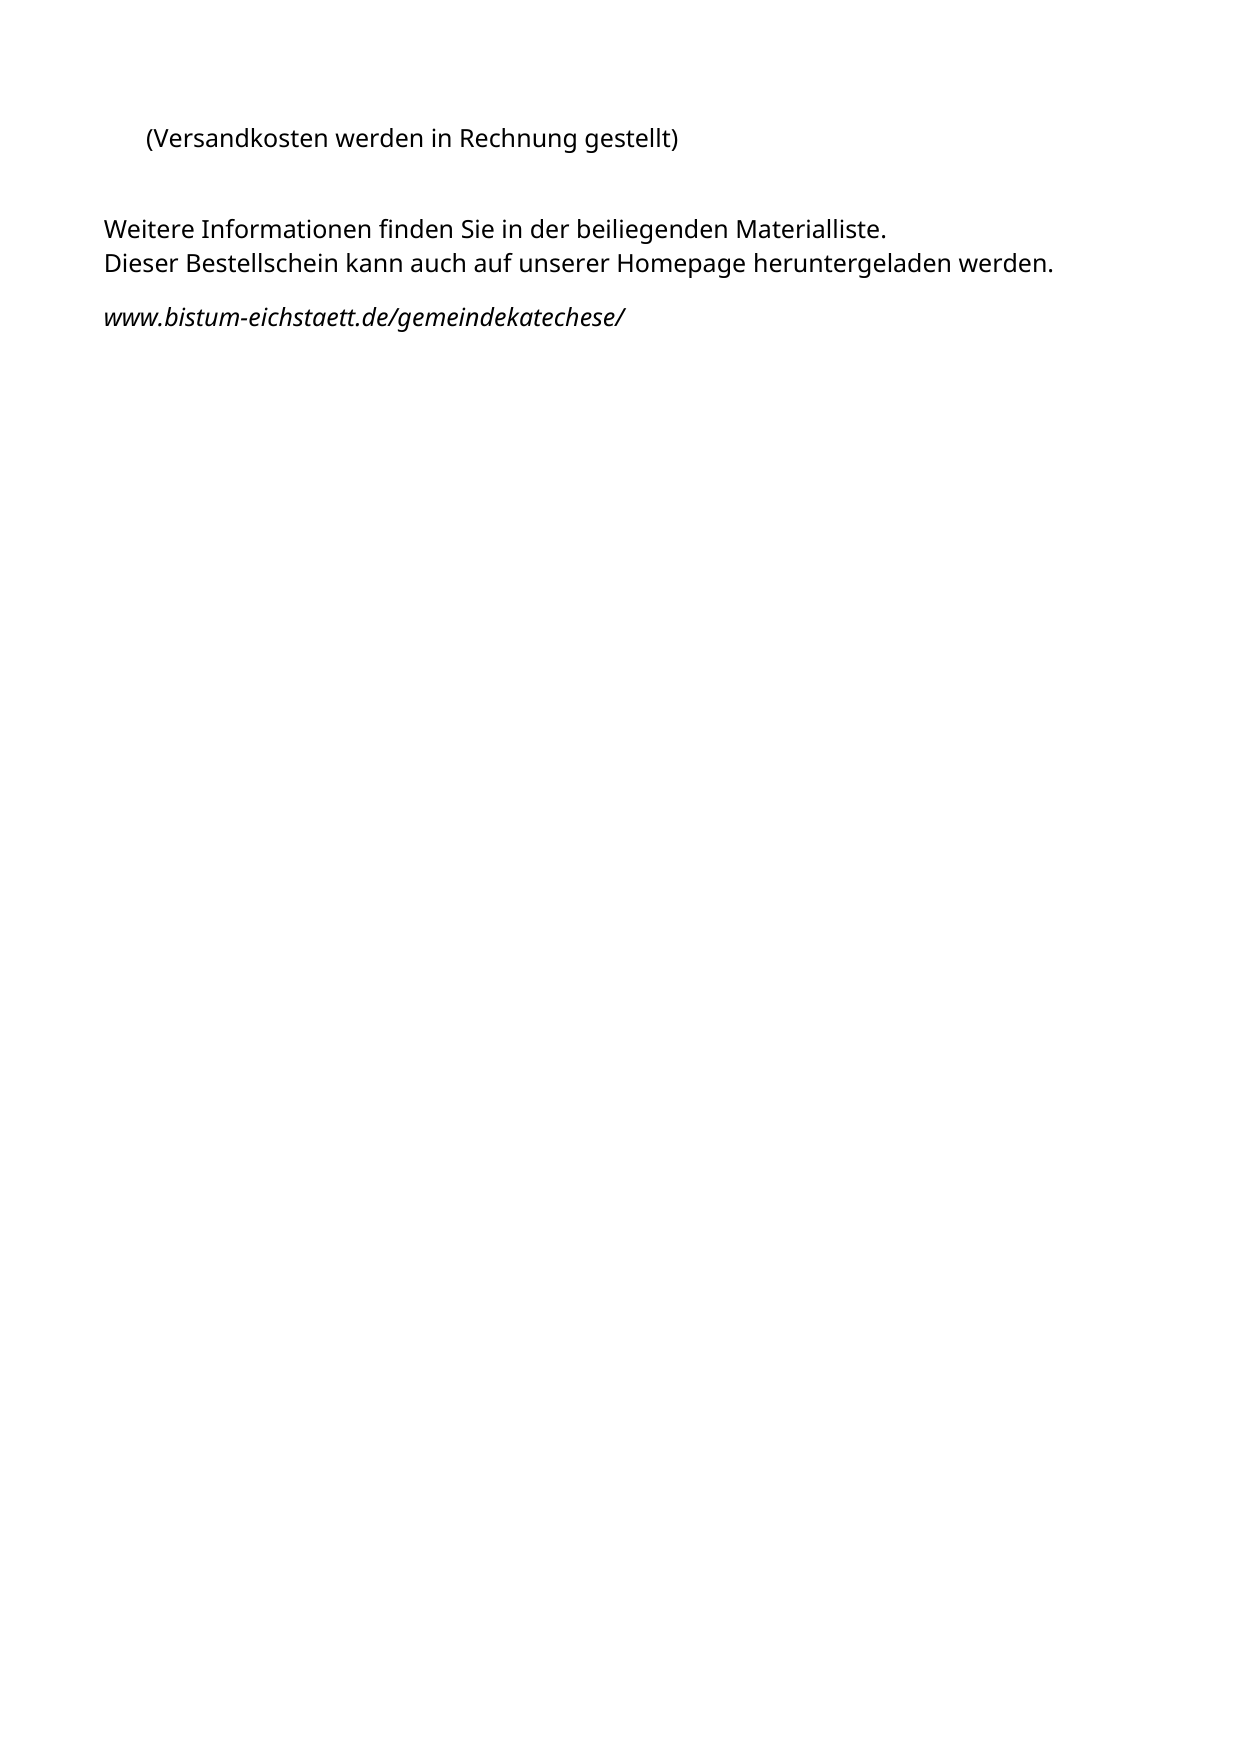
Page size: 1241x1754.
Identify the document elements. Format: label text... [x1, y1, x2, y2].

text Dieser Bestellschein kann auch auf unserer Homepage heruntergeladen werden. [103, 246, 1181, 280]
text (Versandkosten werden in Rechnung gestellt) [103, 121, 1181, 155]
text Weitere Informationen finden Sie in der beiliegenden Materialliste. [103, 212, 1181, 246]
text www.bistum-eichstaett.de/gemeindekatechese/ [103, 300, 1181, 334]
